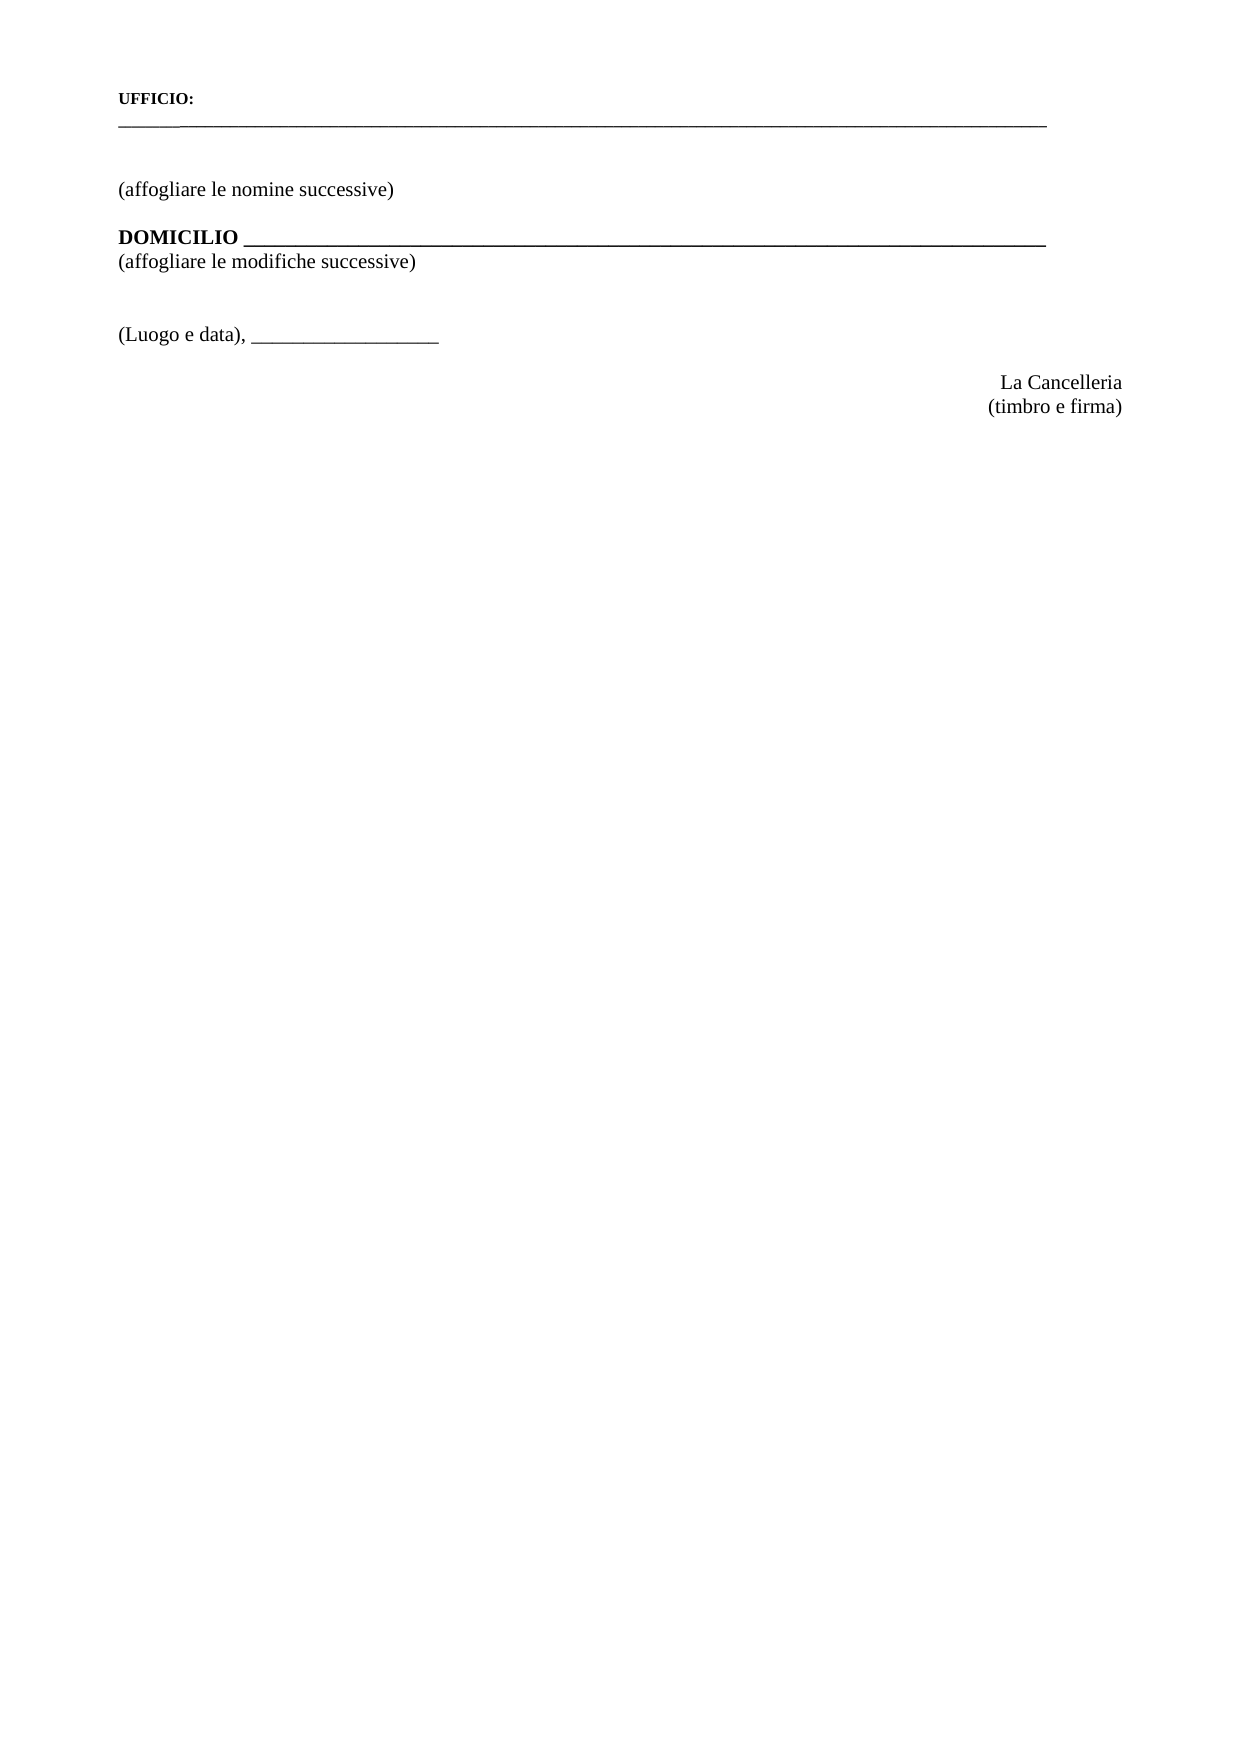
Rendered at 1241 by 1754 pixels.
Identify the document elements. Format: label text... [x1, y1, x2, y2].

text (affogliare le modifiche successive) [118, 249, 1122, 273]
text (timbro e firma) [118, 394, 1122, 418]
text DOMICILIO _____________________________________________________________________________ [118, 225, 1122, 249]
text La Cancelleria [118, 370, 1122, 394]
subtitle (Luogo e data), __________________ [118, 322, 1122, 346]
text (affogliare le nomine successive) [118, 177, 1122, 201]
